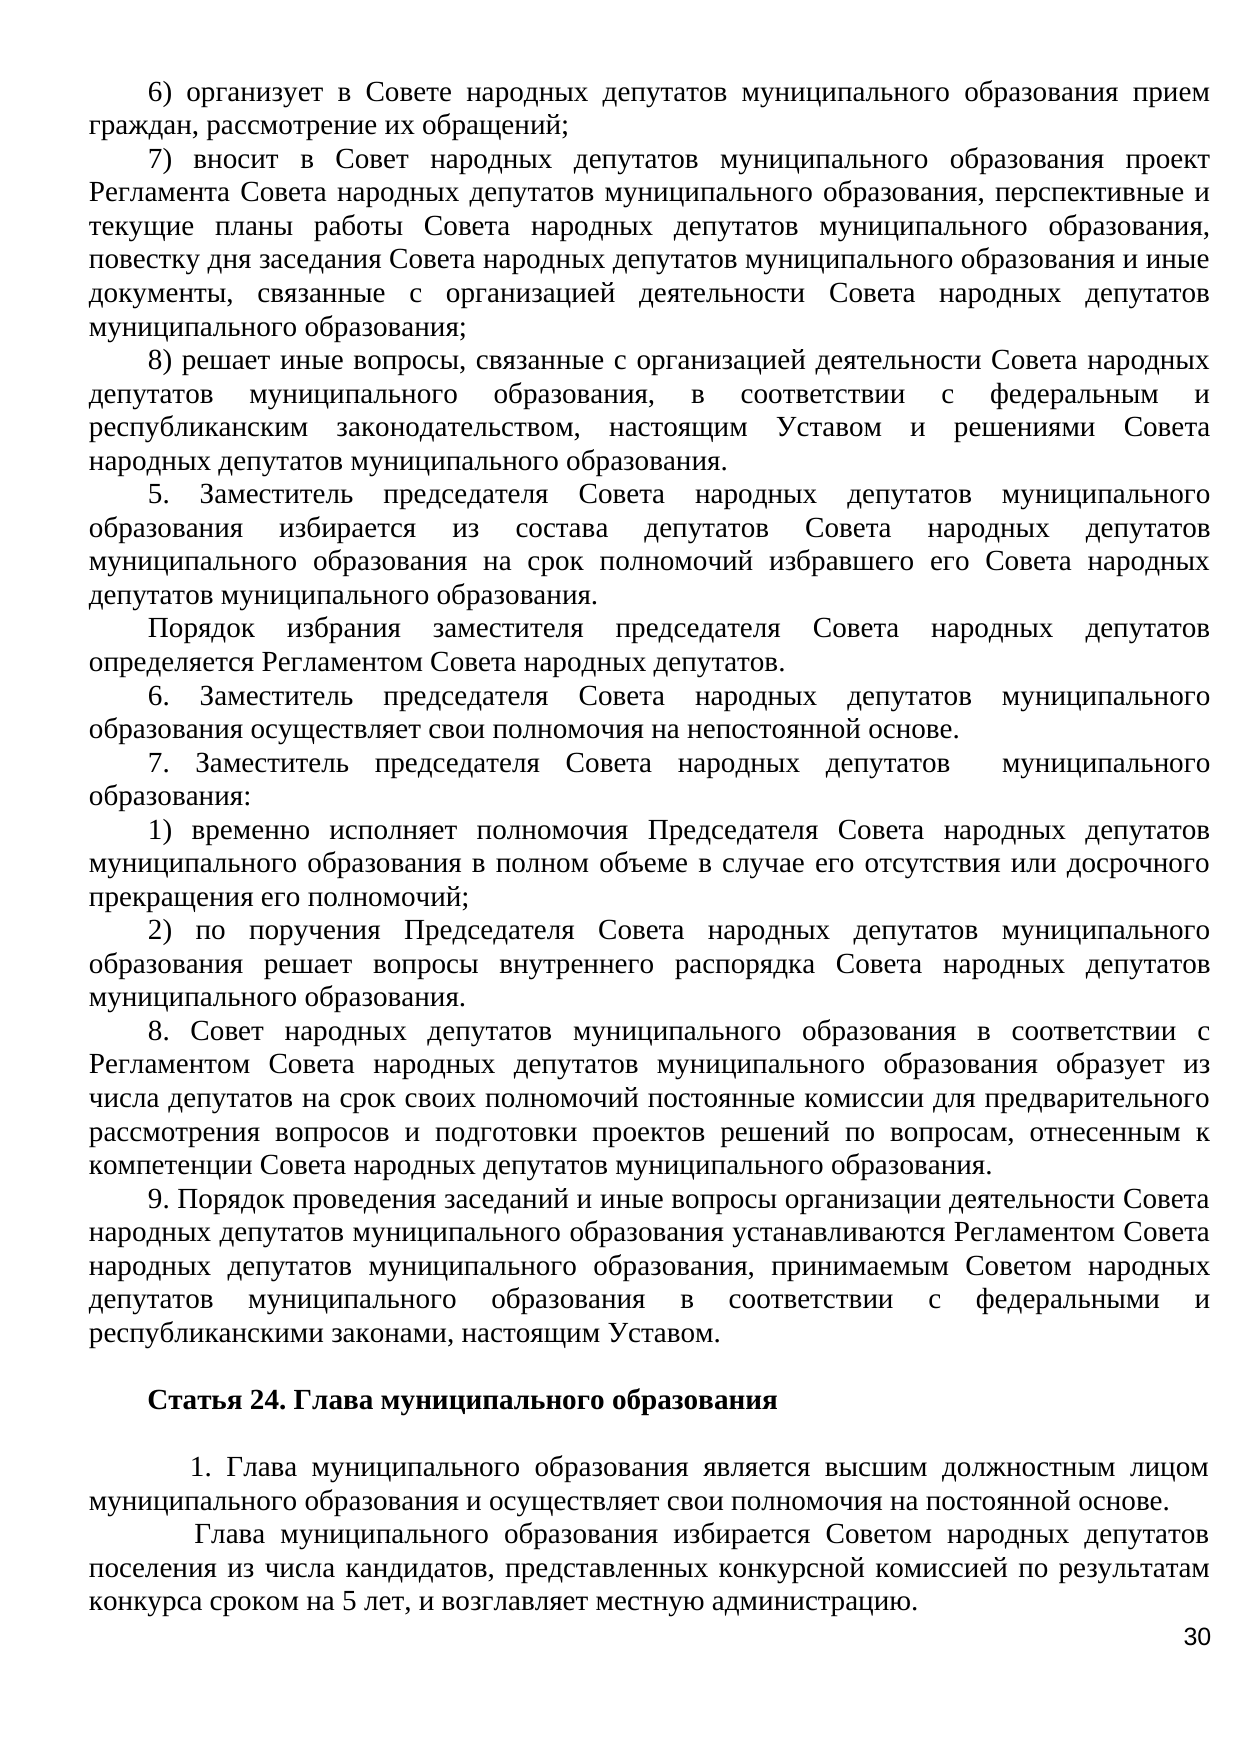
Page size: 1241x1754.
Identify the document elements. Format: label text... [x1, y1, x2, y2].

text 2) по поручения Председателя Совета народных депутатов муниципального образования решает вопросы внутреннего распорядка Совета народных депутатов муниципального образования. [89, 912, 1211, 1013]
text 1) временно исполняет полномочия Председателя Совета народных депутатов муниципального образования в полном объеме в случае его отсутствия или досрочного прекращения его полномочий; [89, 812, 1211, 912]
text Порядок избрания заместителя председателя Совета народных депутатов определяется Регламентом Совета народных депутатов. [89, 611, 1211, 678]
text 5. Заместитель председателя Совета народных депутатов муниципального образования избирается из состава депутатов Совета народных депутатов муниципального образования на срок полномочий избравшего его Совета народных депутатов муниципального образования. [89, 476, 1211, 611]
text 8. Совет народных депутатов муниципального образования в соответствии с Регламентом Совета народных депутатов муниципального образования образует из числа депутатов на срок своих полномочий постоянные комиссии для предварительного рассмотрения вопросов и подготовки проектов решений по вопросам, отнесенным к компетенции Совета народных депутатов муниципального образования. [89, 1013, 1211, 1181]
text 7) вносит в Совет народных депутатов муниципального образования проект Регламента Совета народных депутатов муниципального образования, перспективные и текущие планы работы Совета народных депутатов муниципального образования, повестку дня заседания Совета народных депутатов муниципального образования и иные документы, связанные с организацией деятельности Совета народных депутатов муниципального образования; [89, 141, 1211, 342]
text 1. Глава муниципального образования является высшим должностным лицом муниципального образования и осуществляет свои полномочия на постоянной основе. [89, 1449, 1211, 1516]
text 7. Заместитель председателя Совета народных депутатов муниципального образования: [89, 745, 1211, 812]
text 9. Порядок проведения заседаний и иные вопросы организации деятельности Совета народных депутатов муниципального образования устанавливаются Регламентом Совета народных депутатов муниципального образования, принимаемым Советом народных депутатов муниципального образования в соответствии с федеральными и республиканскими законами, настоящим Уставом. [89, 1181, 1211, 1348]
text 6) организует в Совете народных депутатов муниципального образования прием граждан, рассмотрение их обращений; [89, 74, 1211, 141]
text 8) решает иные вопросы, связанные с организацией деятельности Совета народных депутатов муниципального образования, в соответствии с федеральным и республиканским законодательством, настоящим Уставом и решениями Совета народных депутатов муниципального образования. [89, 342, 1211, 476]
text Глава муниципального образования избирается Советом народных депутатов поселения из числа кандидатов, представленных конкурсной комиссией по результатам конкурса сроком на 5 лет, и возглавляет местную администрацию. [89, 1516, 1211, 1617]
text Статья 24. Глава муниципального образования [89, 1382, 1211, 1416]
text 6. Заместитель председателя Совета народных депутатов муниципального образования осуществляет свои полномочия на непостоянной основе. [89, 678, 1211, 745]
